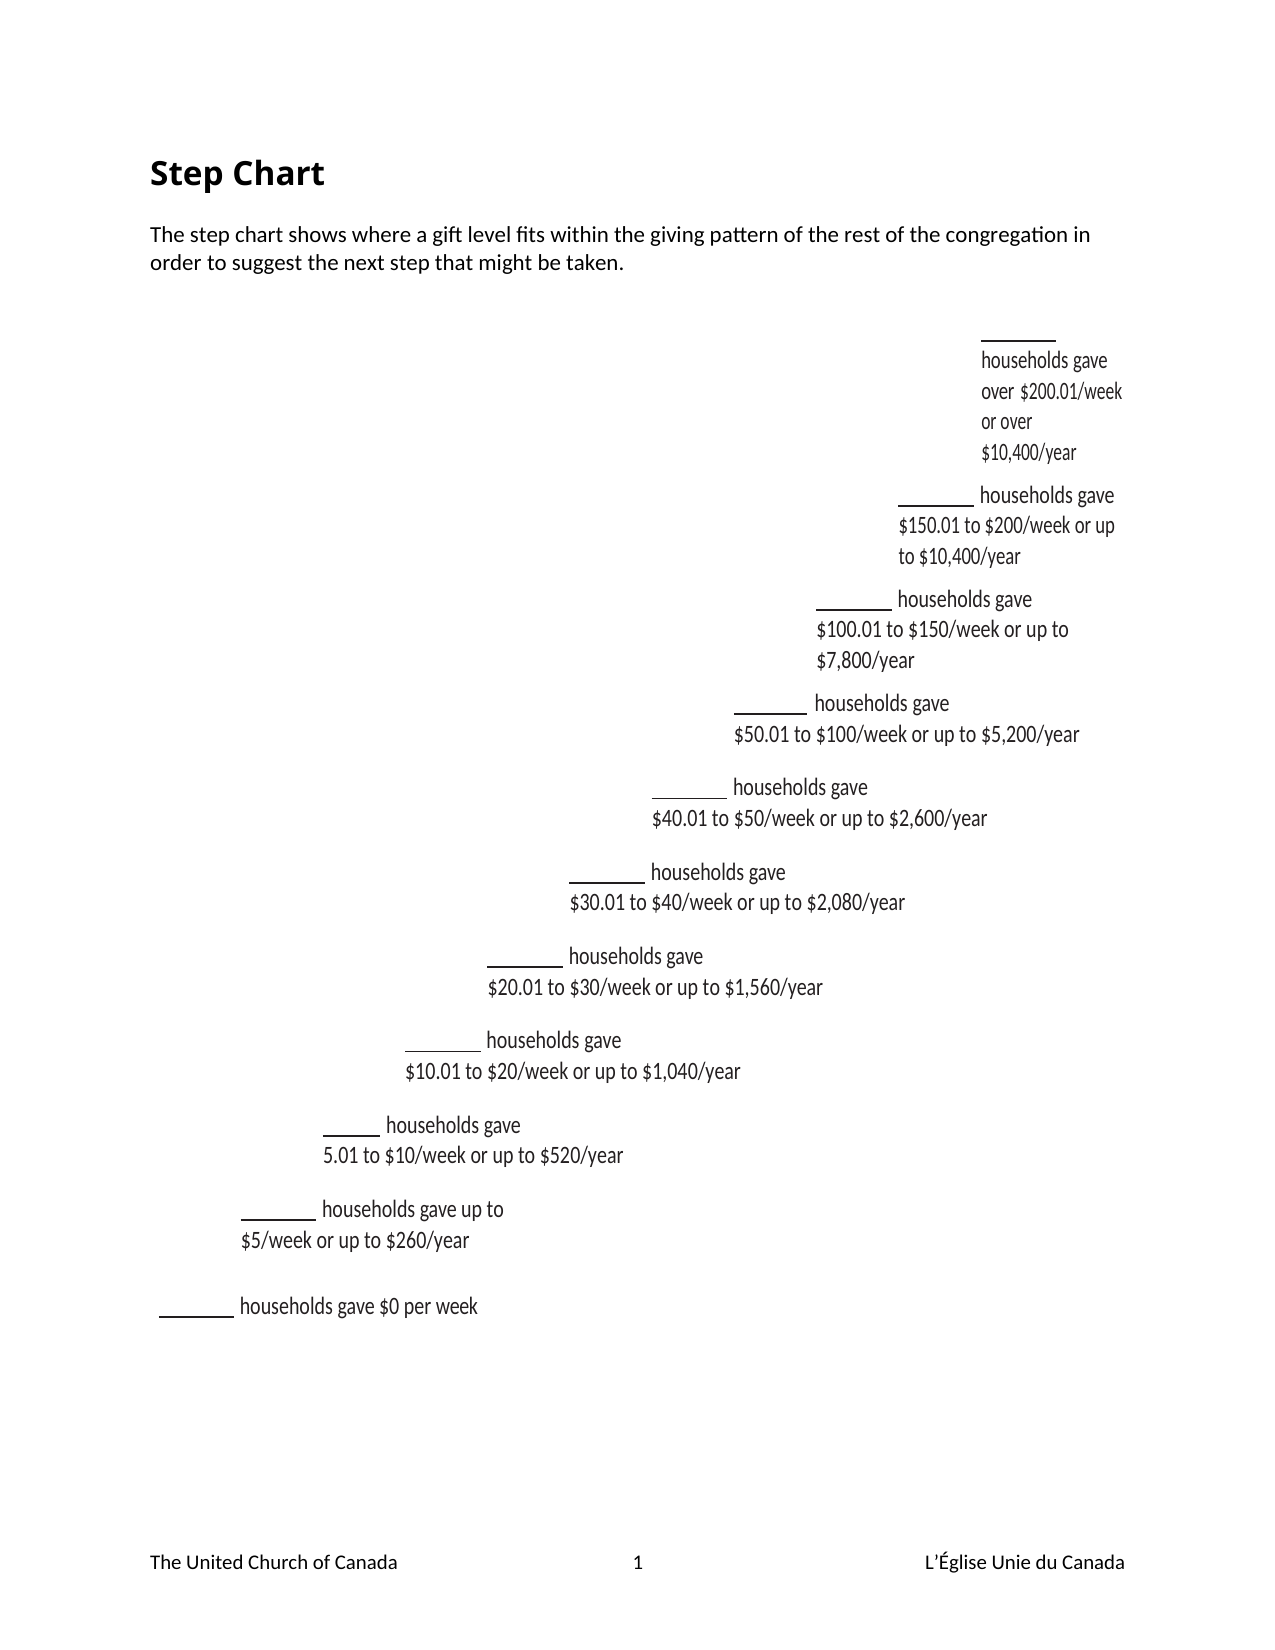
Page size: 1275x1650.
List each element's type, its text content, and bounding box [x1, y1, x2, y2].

table_cell households gave $0 per week [150, 1265, 1125, 1341]
table_cell households gave $20.01 to $30/week or up to $1,560/year [150, 928, 1125, 1012]
subtitle Step Chart [150, 150, 1125, 195]
table_cell households gave $50.01 to $100/week or up to $5,200/year [150, 675, 1125, 759]
table_cell households gave $10.01 to $20/week or up to $1,040/year [150, 1012, 1125, 1097]
table_cell households gave $30.01 to $40/week or up to $2,080/year [150, 844, 1125, 928]
table_header households gave over $200.01/week or over $10,400/year [150, 301, 1125, 467]
table_cell households gave 5.01 to $10/week or up to $520/year [150, 1097, 1125, 1181]
table_cell households gave up to $5/week or up to $260/year [150, 1181, 1125, 1265]
table_cell households gave $150.01 to $200/week or up to $10,400/year [150, 467, 1125, 571]
table_cell households gave $100.01 to $150/week or up to $7,800/year [150, 571, 1125, 675]
table_cell households gave $40.01 to $50/week or up to $2,600/year [150, 759, 1125, 843]
text The step chart shows where a gift level fits within the giving pattern of the rest of the congregation in order to suggest the next step that might be taken. [150, 220, 1125, 276]
